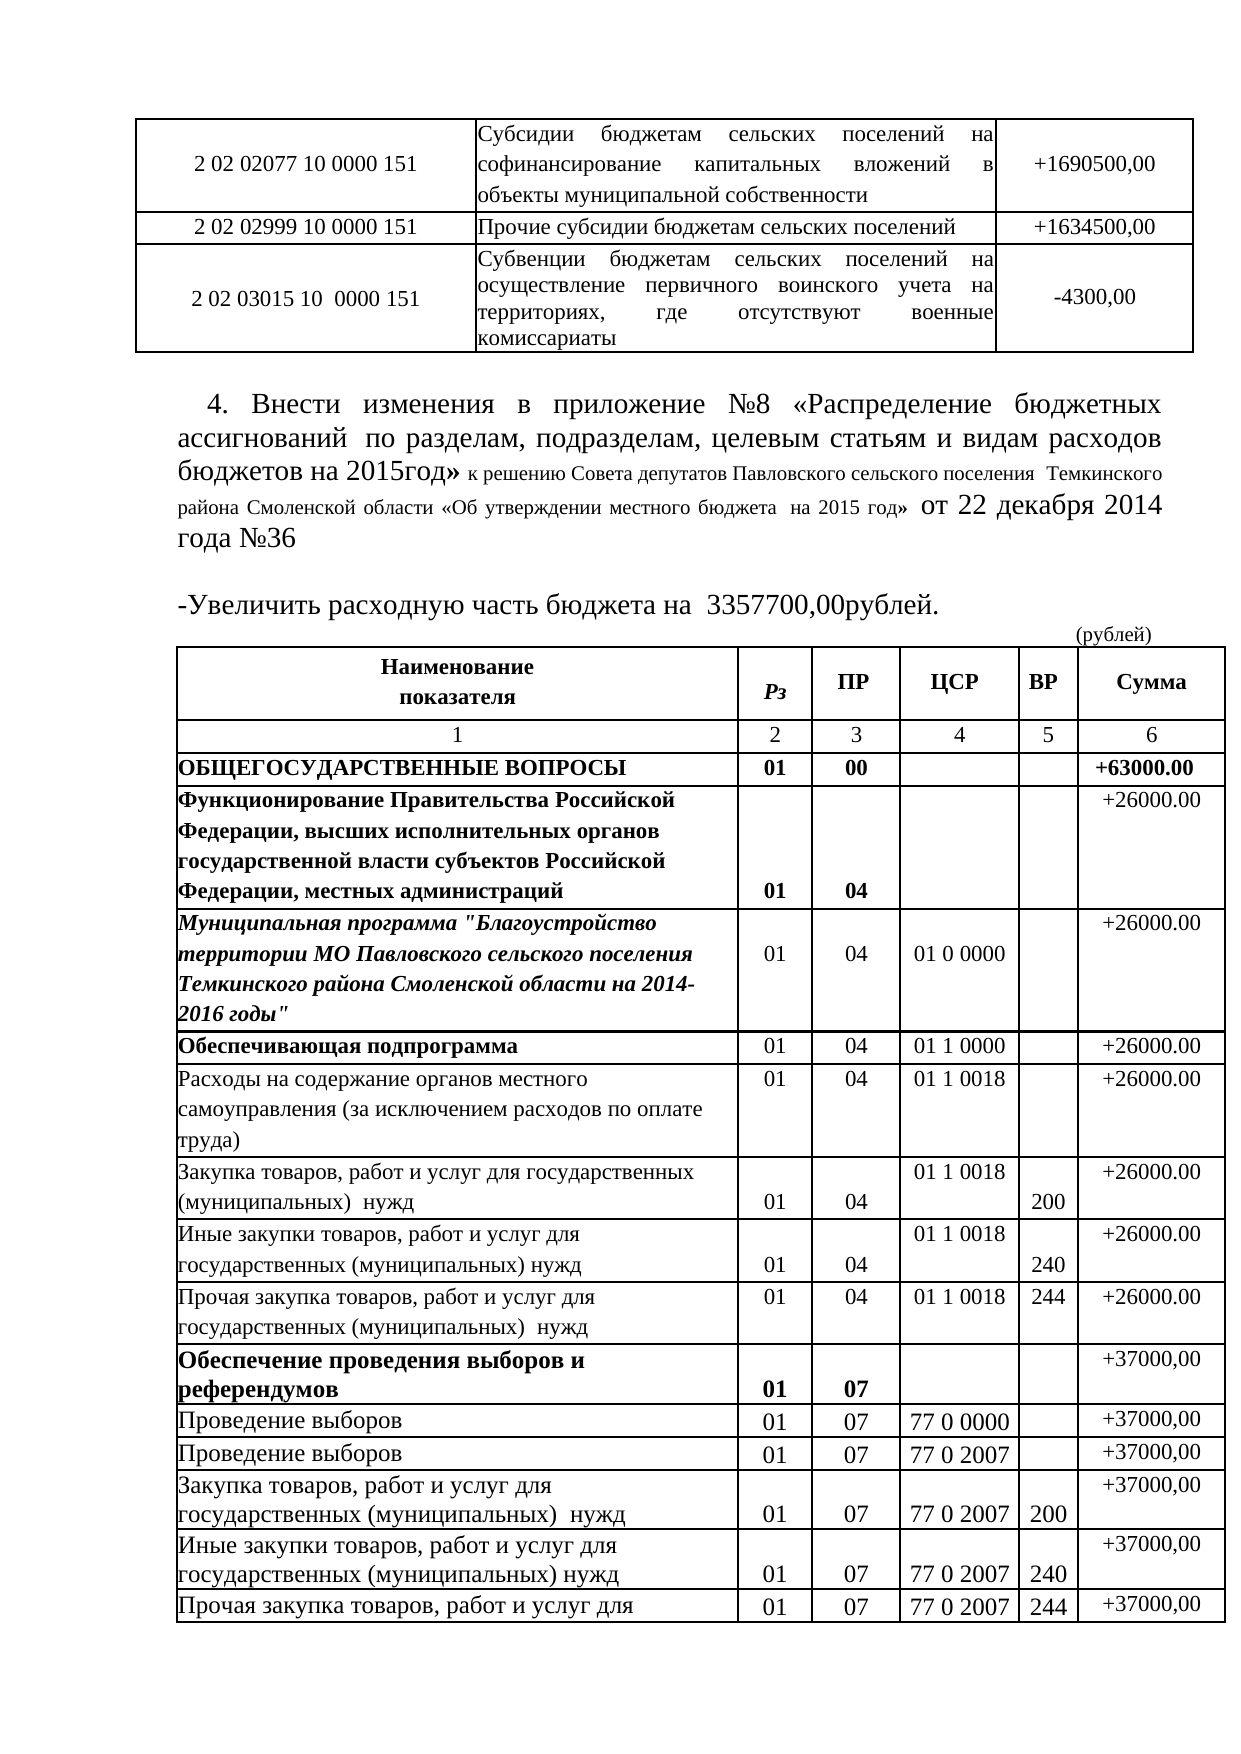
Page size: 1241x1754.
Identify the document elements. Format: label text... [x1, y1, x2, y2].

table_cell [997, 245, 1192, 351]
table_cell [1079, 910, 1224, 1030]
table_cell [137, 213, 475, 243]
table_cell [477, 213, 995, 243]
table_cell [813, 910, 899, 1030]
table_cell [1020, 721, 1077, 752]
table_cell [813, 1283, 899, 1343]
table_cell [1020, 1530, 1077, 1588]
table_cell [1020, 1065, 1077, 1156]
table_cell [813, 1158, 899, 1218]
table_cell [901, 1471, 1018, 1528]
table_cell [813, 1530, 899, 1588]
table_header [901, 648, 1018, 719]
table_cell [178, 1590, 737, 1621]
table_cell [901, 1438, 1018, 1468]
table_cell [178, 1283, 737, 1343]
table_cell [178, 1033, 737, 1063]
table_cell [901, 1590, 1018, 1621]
text -Увеличить расходную часть бюджета на 3357700,00рублей. [177, 587, 1152, 621]
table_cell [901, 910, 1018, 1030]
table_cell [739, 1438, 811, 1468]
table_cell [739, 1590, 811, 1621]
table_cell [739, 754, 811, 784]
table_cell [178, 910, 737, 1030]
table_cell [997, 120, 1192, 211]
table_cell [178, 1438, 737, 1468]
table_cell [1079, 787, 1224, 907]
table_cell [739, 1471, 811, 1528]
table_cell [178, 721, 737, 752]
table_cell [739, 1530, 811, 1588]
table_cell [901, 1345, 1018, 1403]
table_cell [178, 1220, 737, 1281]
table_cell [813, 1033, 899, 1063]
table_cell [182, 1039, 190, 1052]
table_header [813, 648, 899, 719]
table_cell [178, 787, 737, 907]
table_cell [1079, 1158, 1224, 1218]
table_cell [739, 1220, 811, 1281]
text 4. Внести изменения в приложение №8 «Распределение бюджетных ассигнований по разделам, подразделам, целевым статьям и видам расходов бюджетов на 2015год» к решению Совета депутатов Павловского сельского поселения Темкинского района Смоленской области «Об утверждении местного бюджета на 2015 год» от 22 декабря 2014 года №36 [177, 386, 1162, 554]
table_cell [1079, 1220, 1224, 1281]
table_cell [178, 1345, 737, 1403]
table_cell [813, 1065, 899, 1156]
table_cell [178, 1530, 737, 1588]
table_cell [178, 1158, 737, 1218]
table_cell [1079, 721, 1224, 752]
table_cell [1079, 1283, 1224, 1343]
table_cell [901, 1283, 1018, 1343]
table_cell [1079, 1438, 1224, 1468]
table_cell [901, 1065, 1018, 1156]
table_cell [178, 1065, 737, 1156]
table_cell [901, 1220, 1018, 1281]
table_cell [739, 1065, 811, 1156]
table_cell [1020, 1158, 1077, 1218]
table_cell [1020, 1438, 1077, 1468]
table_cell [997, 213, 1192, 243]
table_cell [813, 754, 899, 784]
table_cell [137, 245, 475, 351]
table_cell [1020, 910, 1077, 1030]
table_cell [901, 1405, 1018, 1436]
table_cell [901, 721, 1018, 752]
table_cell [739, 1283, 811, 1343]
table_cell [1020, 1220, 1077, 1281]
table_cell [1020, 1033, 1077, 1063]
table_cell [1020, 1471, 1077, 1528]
text (рублей) [177, 621, 1152, 646]
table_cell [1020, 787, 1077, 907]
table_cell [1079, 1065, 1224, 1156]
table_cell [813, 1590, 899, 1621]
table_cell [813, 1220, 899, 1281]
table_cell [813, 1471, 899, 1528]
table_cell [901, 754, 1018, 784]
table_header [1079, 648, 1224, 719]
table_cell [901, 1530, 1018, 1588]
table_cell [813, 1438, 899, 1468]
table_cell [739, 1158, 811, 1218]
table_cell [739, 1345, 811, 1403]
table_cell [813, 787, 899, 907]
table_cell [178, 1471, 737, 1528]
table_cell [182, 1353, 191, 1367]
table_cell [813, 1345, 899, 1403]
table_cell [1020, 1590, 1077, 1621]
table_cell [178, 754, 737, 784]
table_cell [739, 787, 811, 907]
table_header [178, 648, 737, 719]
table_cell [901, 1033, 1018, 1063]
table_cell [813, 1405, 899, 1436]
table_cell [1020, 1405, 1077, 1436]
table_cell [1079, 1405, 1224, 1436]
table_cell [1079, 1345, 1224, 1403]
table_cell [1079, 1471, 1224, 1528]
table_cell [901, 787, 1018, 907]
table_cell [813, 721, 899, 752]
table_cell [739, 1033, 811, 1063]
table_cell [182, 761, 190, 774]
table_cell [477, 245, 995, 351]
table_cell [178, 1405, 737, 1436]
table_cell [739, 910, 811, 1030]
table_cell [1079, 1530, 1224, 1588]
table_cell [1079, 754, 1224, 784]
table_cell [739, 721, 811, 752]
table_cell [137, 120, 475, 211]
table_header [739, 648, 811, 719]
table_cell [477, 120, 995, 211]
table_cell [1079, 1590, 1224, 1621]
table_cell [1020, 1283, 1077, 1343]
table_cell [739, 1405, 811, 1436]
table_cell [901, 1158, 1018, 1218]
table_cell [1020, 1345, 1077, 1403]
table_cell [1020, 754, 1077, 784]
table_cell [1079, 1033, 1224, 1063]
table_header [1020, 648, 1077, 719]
